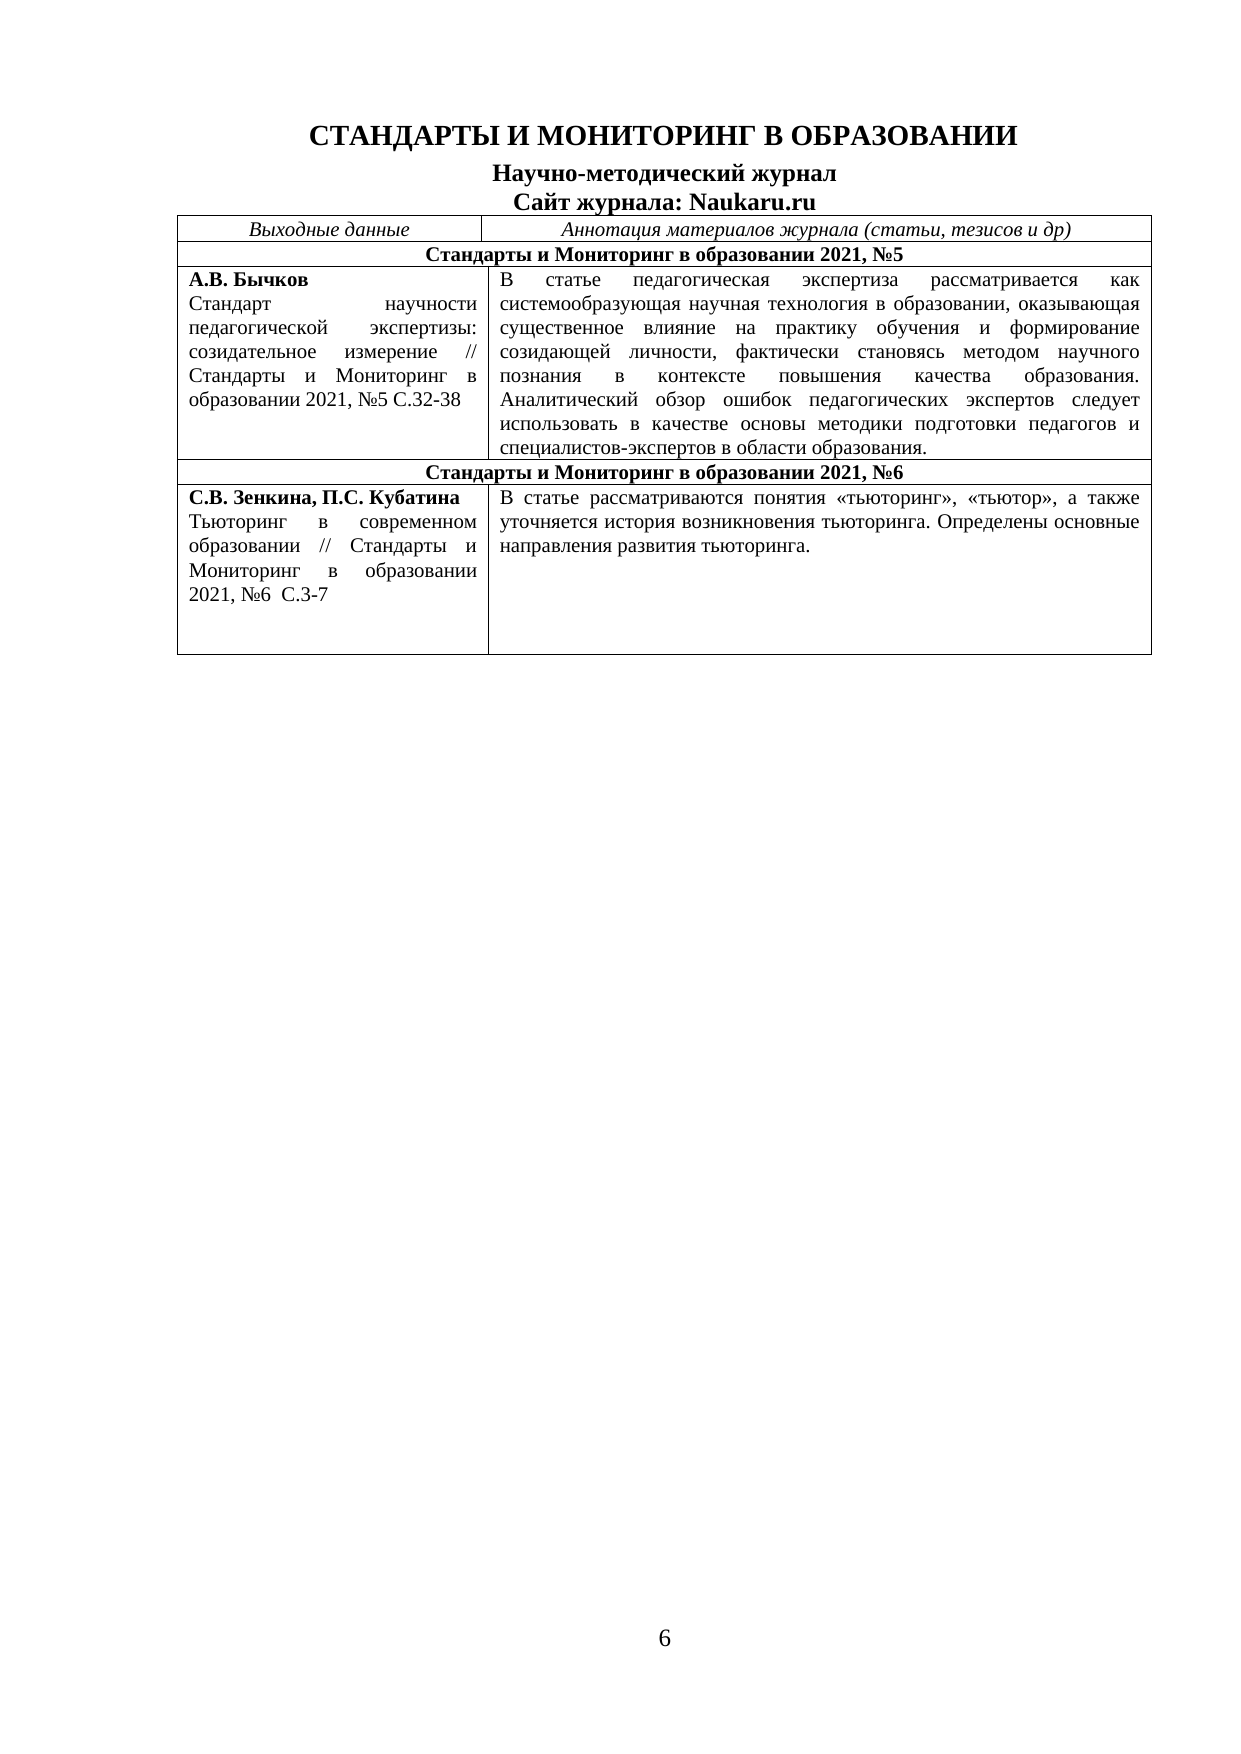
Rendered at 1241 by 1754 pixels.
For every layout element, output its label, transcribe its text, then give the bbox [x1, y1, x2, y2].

table_cell Стандарты и Мониторинг в образовании 2021, №5 [178, 242, 1151, 266]
text Научно-методический журнал [177, 158, 1152, 187]
table_cell С.В. Зенкина, П.С. Кубатина Тьюторинг в современном образовании // Стандарты и Мониторинг в образовании 2021, №6 С.3-7 [178, 485, 488, 654]
table_header Выходные данные [178, 216, 481, 241]
subtitle СТАНДАРТЫ И МОНИТОРИНГ В ОБРАЗОВАНИИ [177, 118, 1152, 152]
table_header Аннотация материалов журнала (статьи, тезисов и др) [482, 216, 1151, 241]
table_cell В статье рассматриваются понятия «тьюторинг», «тьютор», а также уточняется история возникновения тьюторинга. Определены основные направления развития тьюторинга. [489, 485, 1151, 654]
table_cell Стандарты и Мониторинг в образовании 2021, №6 [178, 460, 1151, 484]
table_cell В статье педагогическая экспертиза рассматривается как системообразующая научная технология в образовании, оказывающая существенное влияние на практику обучения и формирование созидающей личности, фактически становясь методом научного познания в контексте повышения качества образования. Аналитический обзор ошибок педагогических экспертов следует использовать в качестве основы методики подготовки педагогов и специалистов-экспертов в области образования. [489, 267, 1151, 459]
text Сайт журнала: Naukaru.ru [177, 187, 1152, 215]
table_cell А.В. Бычков Стандарт научности педагогической экспертизы: созидательное измерение // Стандарты и Мониторинг в образовании 2021, №5 С.32-38 [178, 267, 488, 459]
